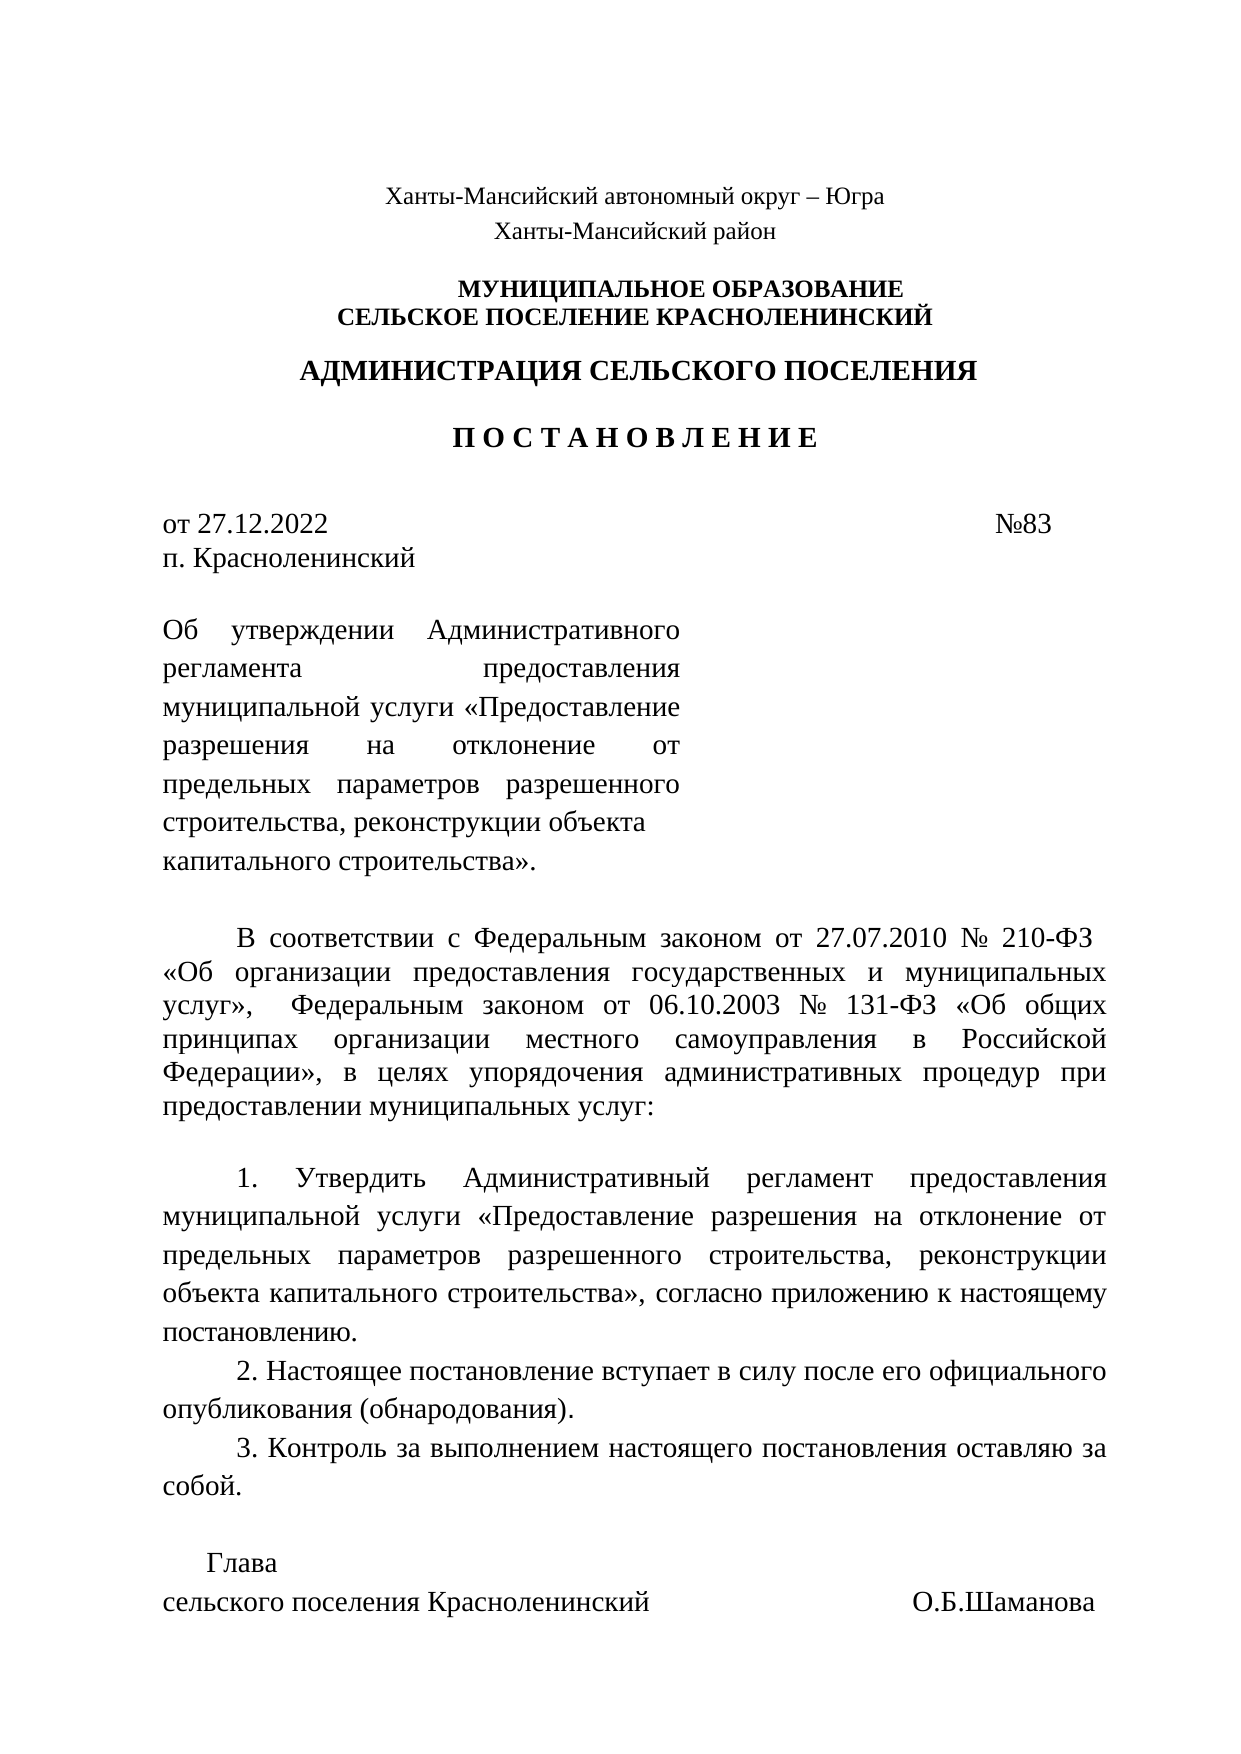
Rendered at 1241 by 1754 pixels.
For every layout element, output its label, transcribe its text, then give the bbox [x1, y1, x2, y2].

text 1. Утвердить Административный регламент предоставления муниципальной услуги «Предоставление разрешения на отклонение от предельных параметров разрешенного строительства, реконструкции объекта капитального строительства», согласно приложению к настоящему постановлению. [162, 1160, 1107, 1348]
text МУНИЦИПАЛЬНОЕ ОБРАЗОВАНИЕ [162, 274, 1107, 302]
text Глава [162, 1545, 1107, 1579]
text Ханты-Мансийский автономный округ – Югра [162, 181, 1107, 210]
text Ханты-Мансийский район [162, 216, 1107, 245]
text 2. Настоящее постановление вступает в силу после его официального опубликования (обнародования). [162, 1353, 1107, 1425]
text В соответствии с Федеральным законом от 27.07.2010 № 210-ФЗ «Об организации предоставления государственных и муниципальных услуг», Федеральным законом от 06.10.2003 № 131-ФЗ «Об общих принципах организации местного самоуправления в Российской Федерации», в целях упорядочения административных процедур при предоставлении муниципальных услуг: [162, 920, 1107, 1121]
text АДМИНИСТРАЦИЯ СЕЛЬСКОГО ПОСЕЛЕНИЯ [162, 353, 1107, 386]
text П О С Т А Н О В Л Е Н И Е [162, 420, 1107, 453]
text сельского поселения Красноленинский О.Б.Шаманова [162, 1584, 1107, 1617]
text 3. Контроль за выполнением настоящего постановления оставляю за собой. [162, 1430, 1107, 1502]
table_header Об утверждении Административного регламента предоставления муниципальной услуги «Предоставление разрешения на отклонение от предельных параметров разрешенного строительства, реконструкции объекта капитального строительства». [151, 612, 709, 920]
text от 27.12.2022 №83 п. Красноленинский [162, 506, 1107, 573]
text СЕЛЬСКОЕ ПОСЕЛЕНИЕ КРАСНОЛЕНИНСКИЙ [162, 302, 1107, 331]
